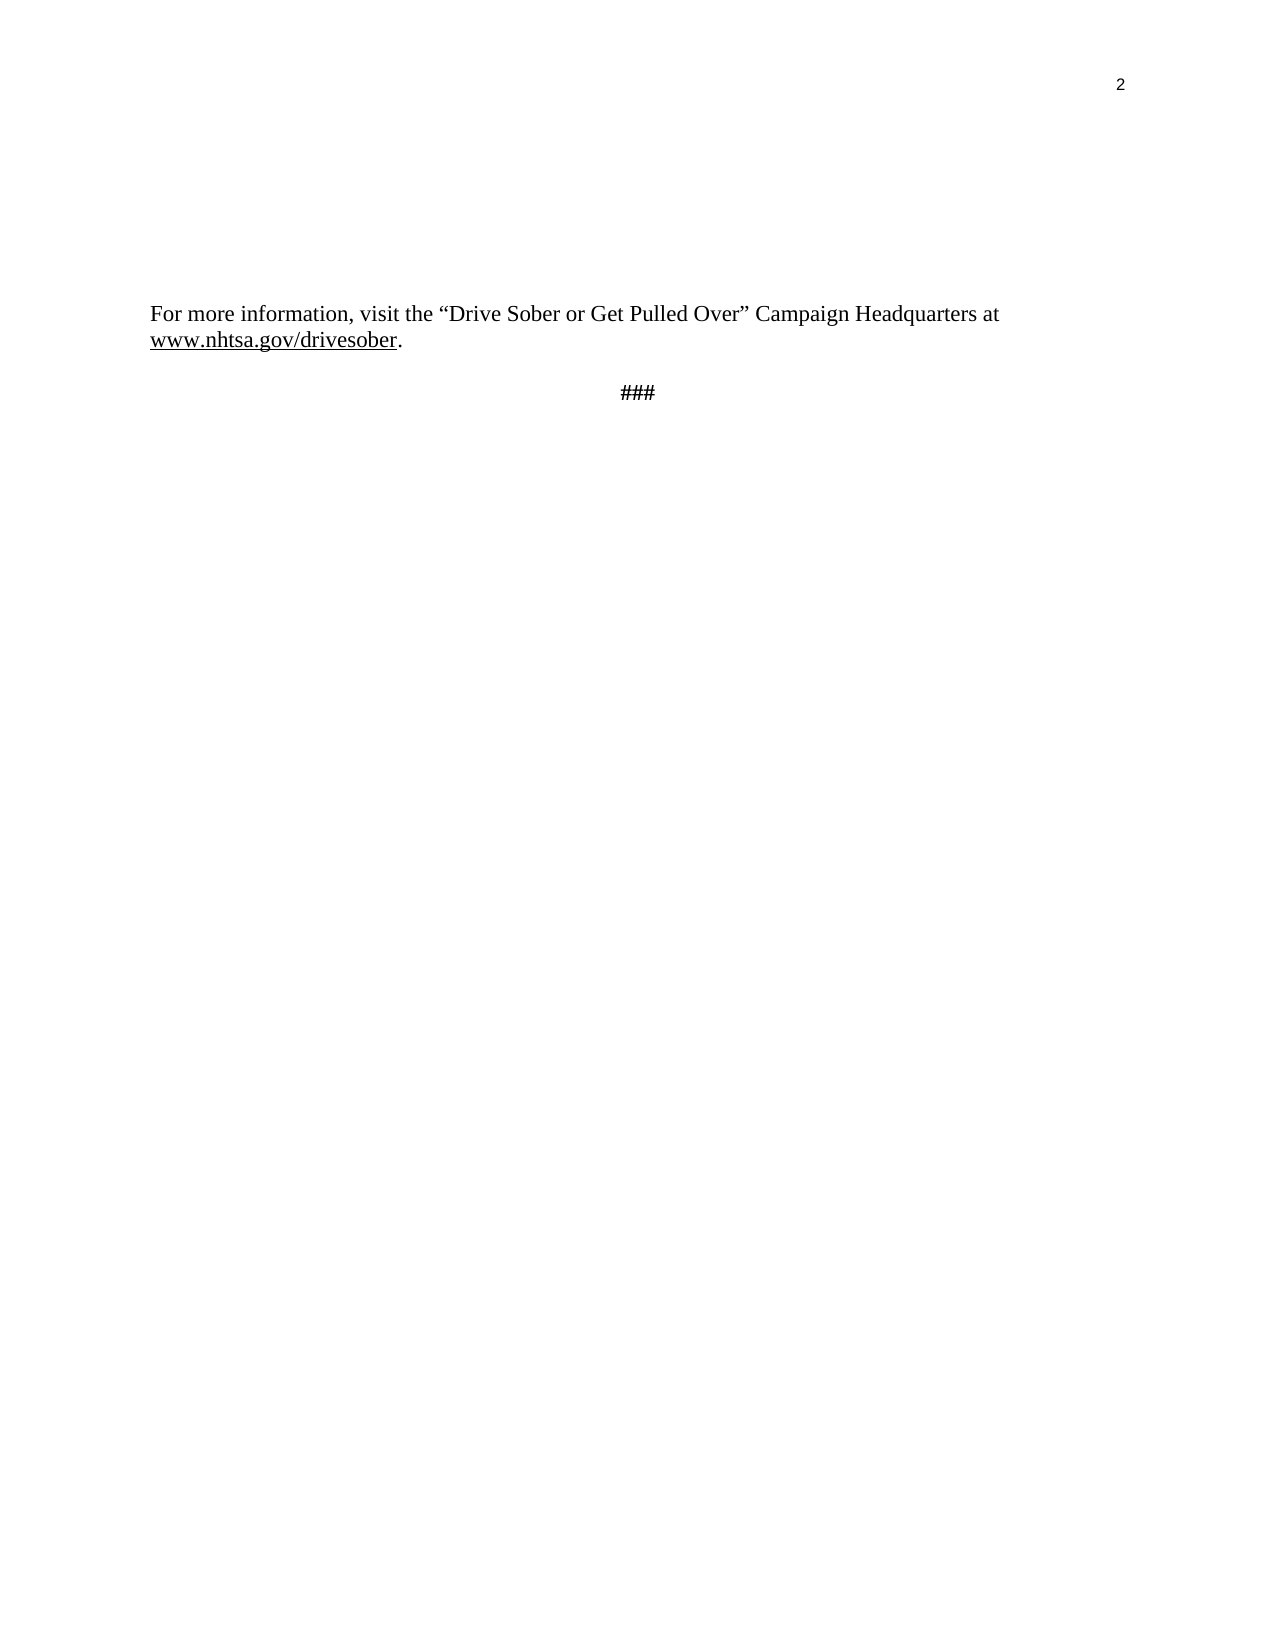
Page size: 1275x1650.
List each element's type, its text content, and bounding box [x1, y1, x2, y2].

text ### [150, 379, 1125, 405]
text For more information, visit the “Drive Sober or Get Pulled Over” Campaign Headquarters at www.nhtsa.gov/drivesober. [150, 300, 1125, 353]
